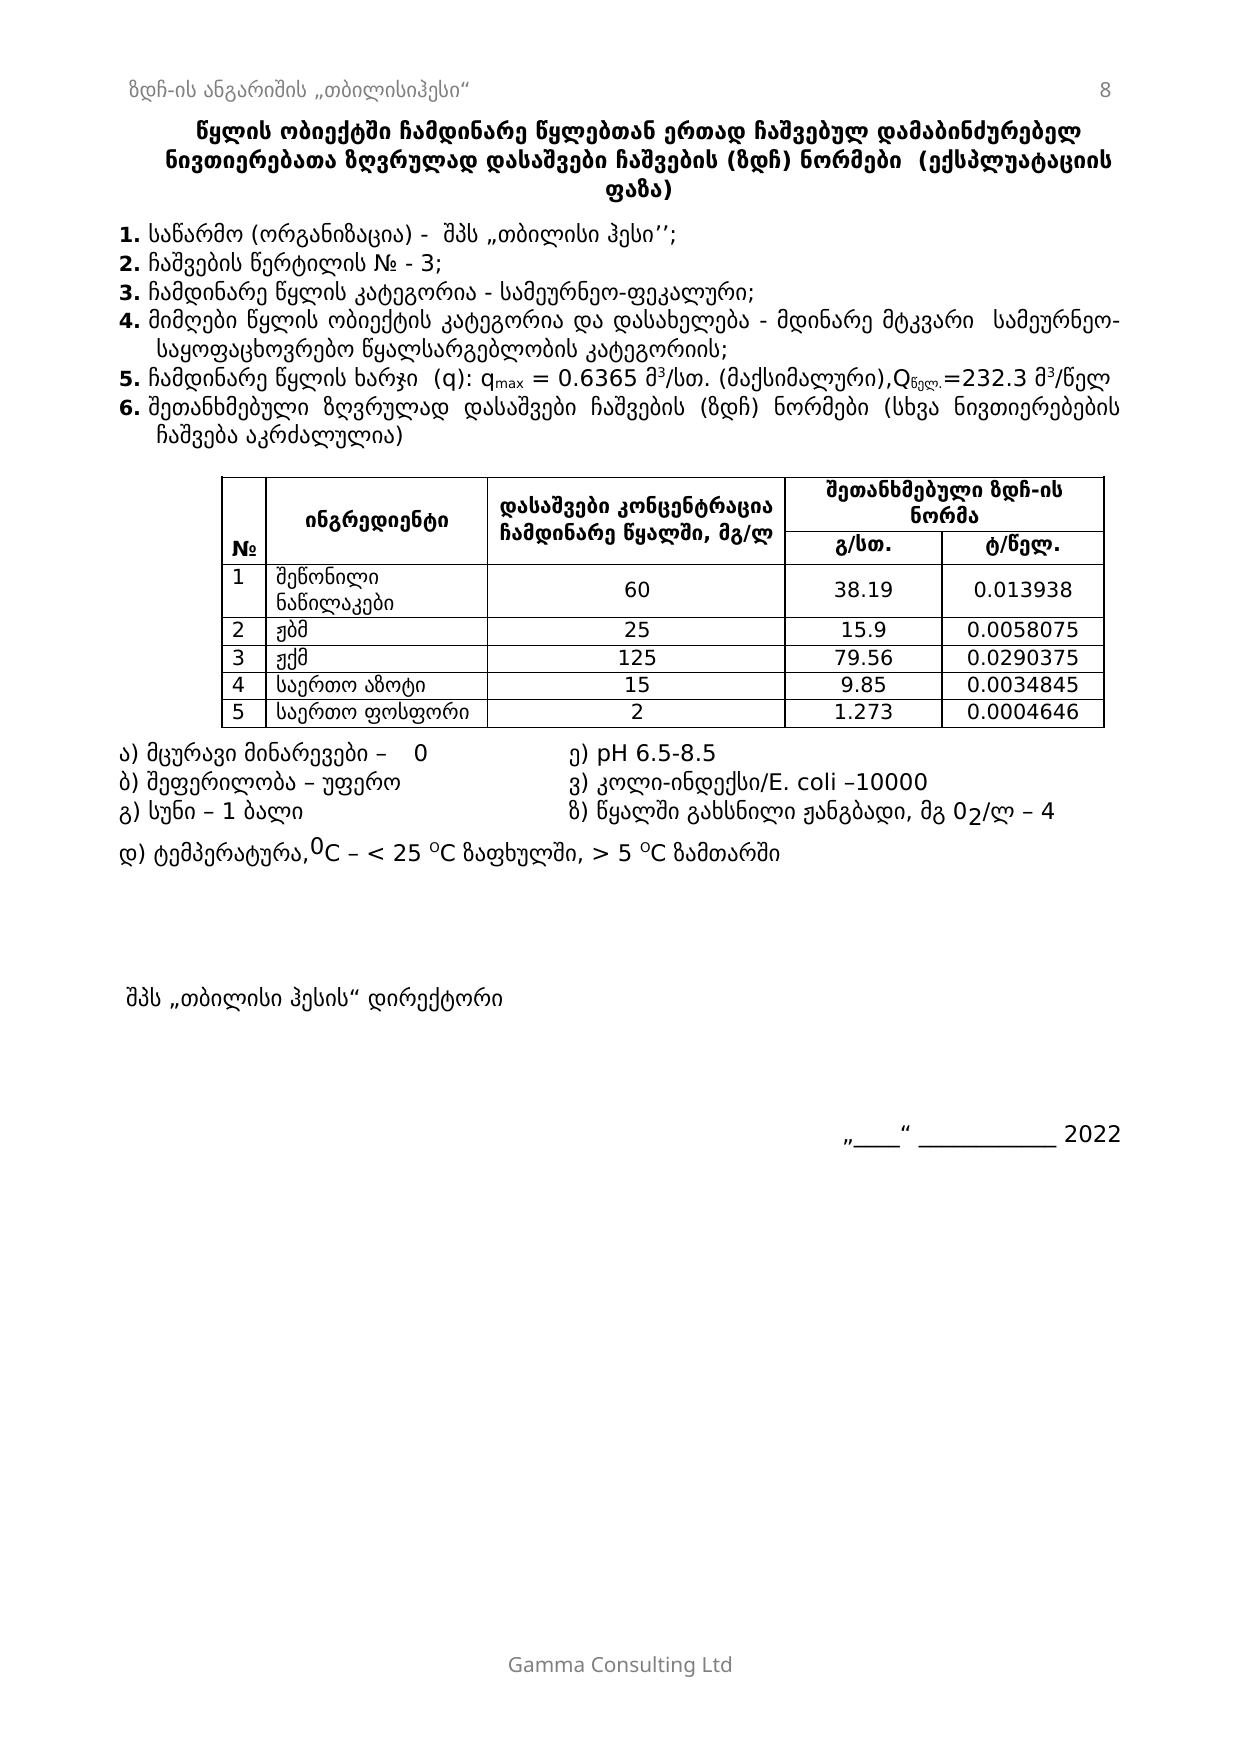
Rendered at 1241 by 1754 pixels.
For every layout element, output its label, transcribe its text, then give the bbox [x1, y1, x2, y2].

table_cell საერთო აზოტი [267, 673, 487, 699]
list საწარმო (ორგანიზაცია) - შპს „თბილისი ჰესი’’; [118, 221, 1122, 248]
table_cell 2 [488, 700, 784, 727]
table_cell ჟქმ [267, 646, 487, 672]
table_cell შეწონილი ნაწილაკები [267, 565, 487, 617]
text „____“ ____________ 2022 [118, 1121, 1122, 1148]
table_cell 15.9 [786, 618, 941, 644]
list შეთანხმებული ზღვრულად დასაშვები ჩაშვების (ზდჩ) ნორმები (სხვა ნივთიერებების ჩაშვება აკრძალულია) [118, 394, 1122, 449]
table_cell 15 [488, 673, 784, 699]
text შპს „თბილისი ჰესის“ დირექტორი [118, 985, 1122, 1011]
table_cell 5 [223, 700, 265, 727]
table_header დასაშვები კონცენტრაცია ჩამდინარე წყალში, მგ/ლ [488, 478, 784, 564]
table_cell 25 [488, 618, 784, 644]
table_header ინგრედიენტი [267, 478, 487, 564]
table_cell 0.0058075 [943, 618, 1103, 644]
table_header შეთანხმებული ზდჩ-ის ნორმა [786, 478, 1103, 531]
table_cell გ/სთ. [786, 532, 941, 564]
list მიმღები წყლის ობიექტის კატეგორია და დასახელება - მდინარე მტკვარი სამეურნეო-საყოფაცხოვრებო წყალსარგებლობის კატეგორიის; [118, 308, 1122, 363]
text წყლის ობიექტში ჩამდინარე წყლებთან ერთად ჩაშვებულ დამაბინძურებელ ნივთიერებათა ზღვრულად დასაშვები ჩაშვების (ზდჩ) ნორმები (ექსპლუატაციის ფაზა) [156, 118, 1122, 203]
table_cell 79.56 [786, 646, 941, 672]
table_cell ჟბმ [267, 618, 487, 644]
table_cell საერთო ფოსფორი [267, 700, 487, 727]
table_cell 1 [223, 565, 265, 617]
list ჩამდინარე წყლის ხარჯი (q): qmax = 0.6365 მ3/სთ. (მაქსიმალური),Qწელ.=232.3 მ3/წელ [118, 365, 1122, 392]
table_cell 0.0004646 [943, 700, 1103, 727]
table_cell 125 [488, 646, 784, 672]
table_cell 0.0034845 [943, 673, 1103, 699]
table_cell 38.19 [786, 565, 941, 617]
text დ) ტემპერატურა,0C – < 25 OC ზაფხულში, > 5 OC ზამთარში [118, 833, 1122, 867]
list ჩაშვების წერტილის № - 3; [118, 250, 1122, 277]
text ბ) შეფერილობა – უფერო ვ) კოლი-ინდექსი/E. coli –10000 [118, 769, 1122, 796]
list ჩამდინარე წყლის კატეგორია - სამეურნეო-ფეკალური; [118, 279, 1122, 306]
table_cell 3 [223, 646, 265, 672]
table_cell 2 [223, 618, 265, 644]
text ა) მცურავი მინარევები – 0 ე) pH 6.5-8.5 [118, 740, 1122, 767]
table_cell 9.85 [786, 673, 941, 699]
table_header № [223, 478, 265, 564]
table_cell 1.273 [786, 700, 941, 727]
table_cell 0.0290375 [943, 646, 1103, 672]
table_cell 4 [223, 673, 265, 699]
table_cell 60 [488, 565, 784, 617]
table_cell ტ/წელ. [943, 532, 1103, 564]
table_cell 0.013938 [943, 565, 1103, 617]
text გ) სუნი – 1 ბალი ზ) წყალში გახსნილი ჟანგბადი, მგ 02/ლ – 4 [118, 798, 1122, 831]
